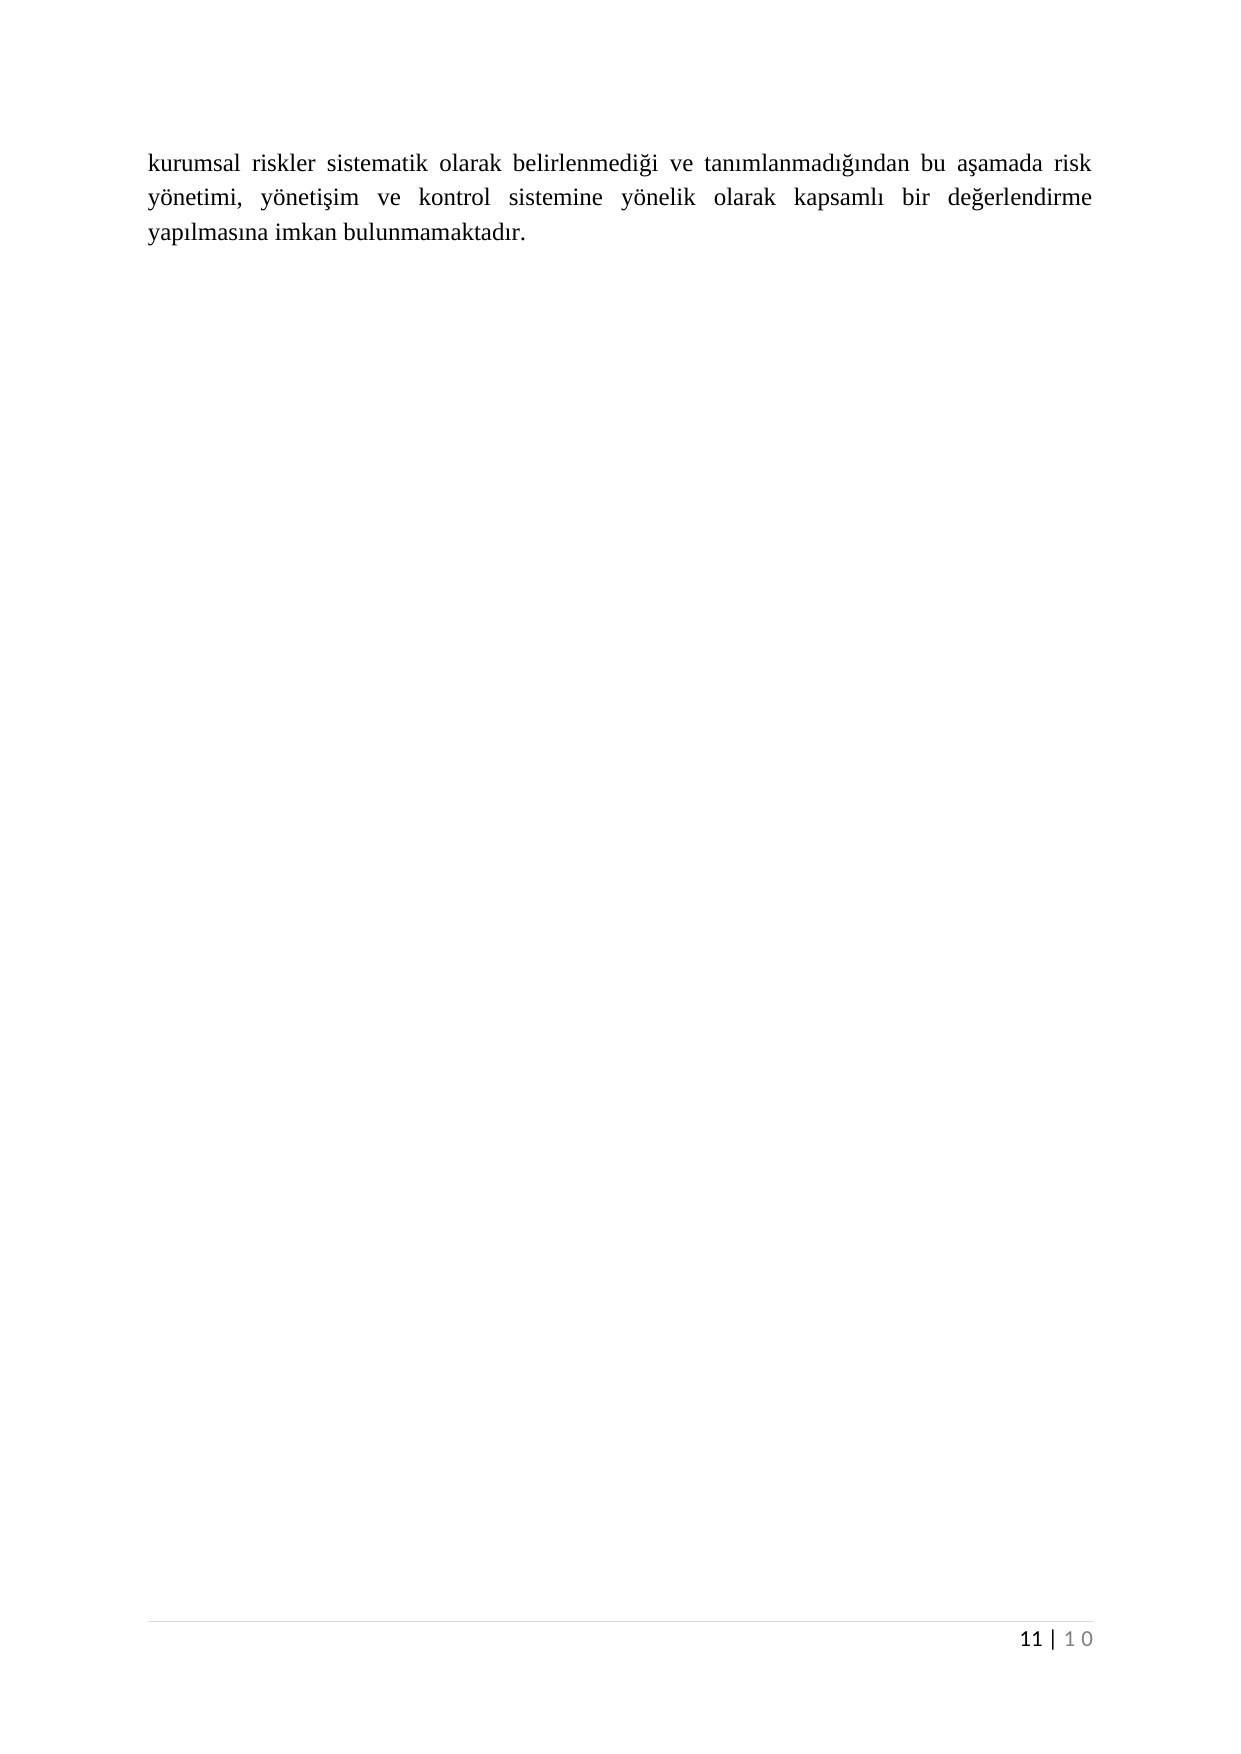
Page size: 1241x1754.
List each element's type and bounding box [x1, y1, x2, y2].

list [148, 148, 1093, 245]
